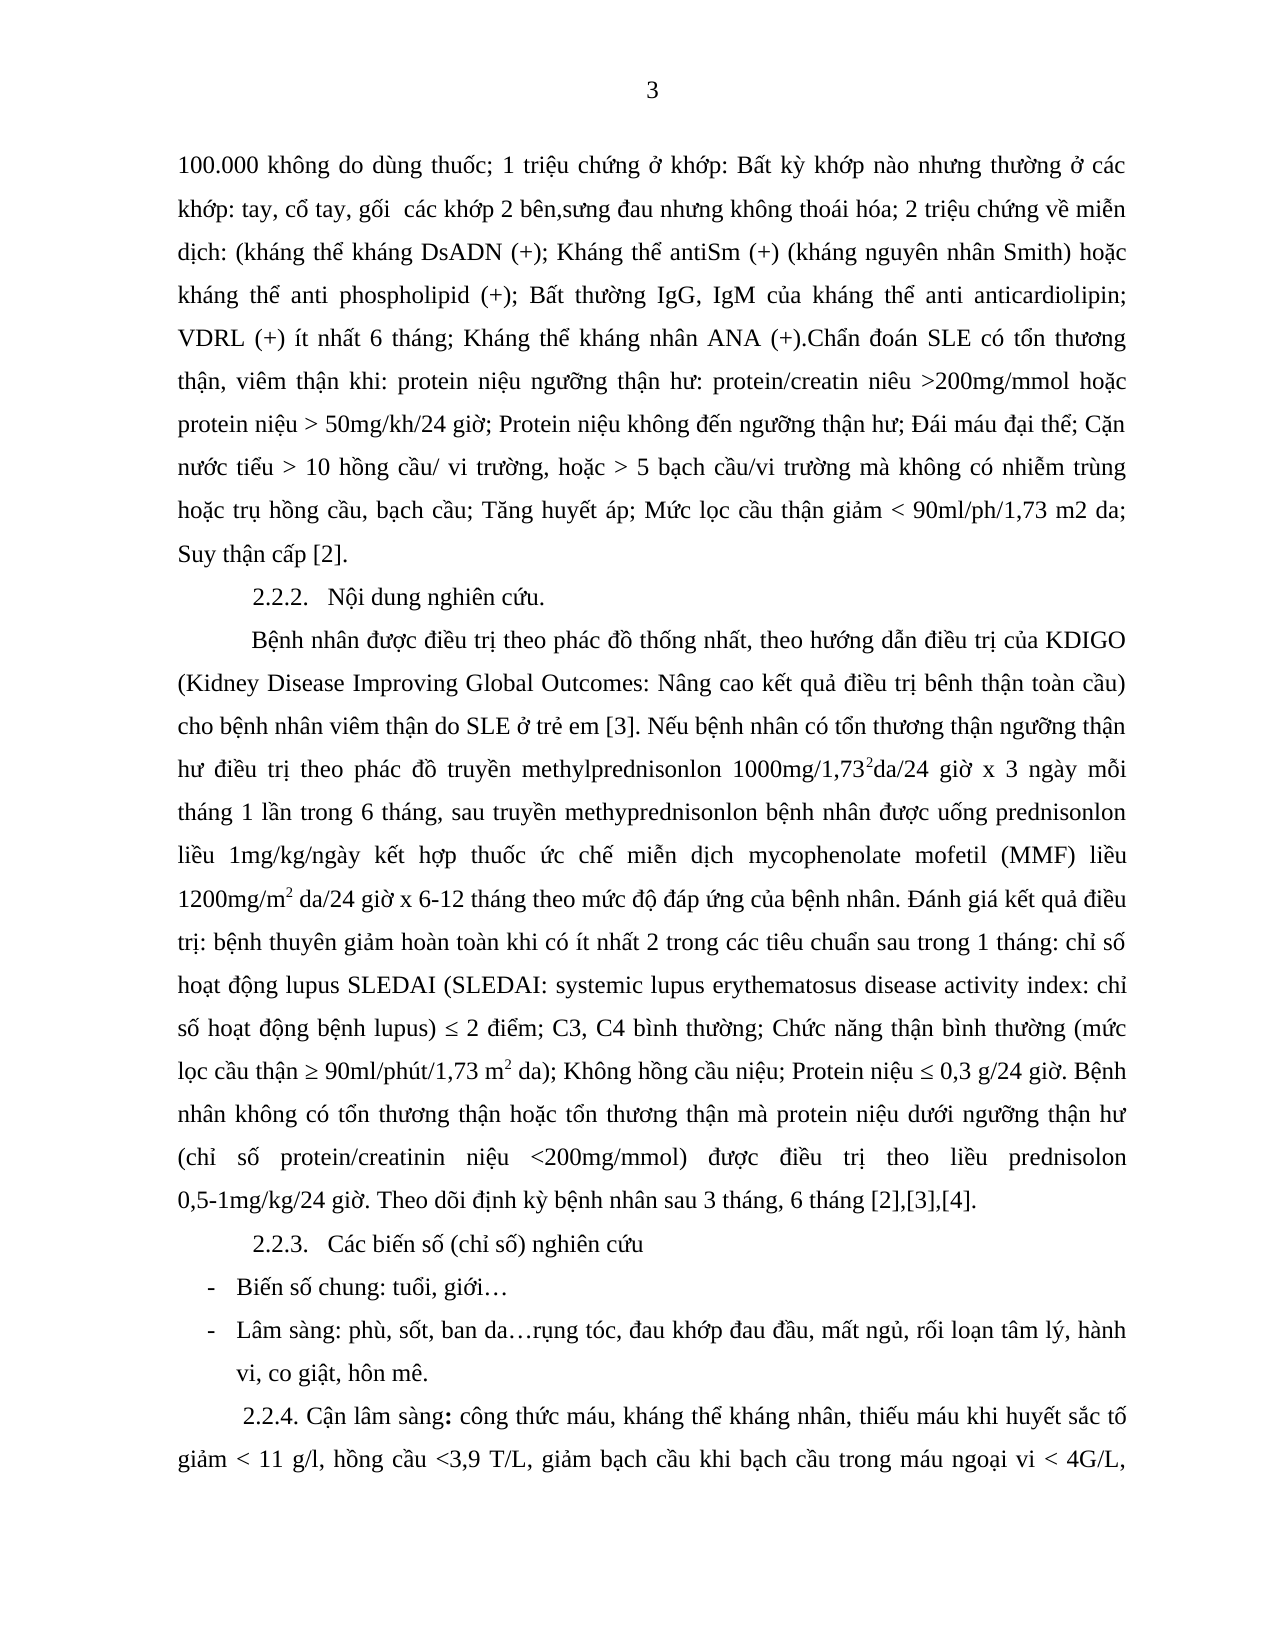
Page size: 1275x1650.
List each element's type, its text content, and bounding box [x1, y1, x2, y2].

list Lâm sàng: phù, sốt, ban da…rụng tóc, đau khớp đau đầu, mất ngủ, rối loạn tâm lý, hành vi, co giật, hôn mê. [207, 1315, 1127, 1387]
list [177, 151, 1127, 567]
list Các biến số (chỉ số) nghiên cứu [252, 1229, 1127, 1257]
list Nội dung nghiên cứu. [252, 582, 1127, 611]
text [177, 1401, 1127, 1473]
list Biến số chung: tuổi, giới… [207, 1272, 1127, 1301]
list Bệnh nhân được điều trị theo phác đồ thống nhất, theo hướng dẫn điều trị của KDIGO (Kidney Disease Improving Global Outcomes: Nâng cao kết quả điều trị bênh thận toàn cầu) cho bệnh nhân viêm thận do SLE ở trẻ em [3]. Nếu bệnh nhân có tổn thương thận ngưỡng thận hư điều trị theo phác đồ truyền methylprednisonlon 1000mg/1,732da/24 giờ x 3 ngày mỗi tháng 1 lần trong 6 tháng, sau truyền methyprednisonlon bệnh nhân được uống prednisonlon liều 1mg/kg/ngày kết hợp thuốc ức chế miễn dịch mycophenolate mofetil (MMF) liều 1200mg/m2 da/24 giờ x 6-12 tháng theo mức độ đáp ứng của bệnh nhân. Đánh giá kết quả điều trị: bệnh thuyên giảm hoàn toàn khi có ít nhất 2 trong các tiêu chuẩn sau trong 1 tháng: chỉ số hoạt động lupus SLEDAI (SLEDAI: systemic lupus erythematosus disease activity index: chỉ số hoạt động bệnh lupus) ≤ 2 điểm; C3, C4 bình thường; Chức năng thận bình thường (mức lọc cầu thận ≥ 90ml/phút/1,73 m2 da); Không hồng cầu niệu; Protein niệu ≤ 0,3 g/24 giờ. Bệnh nhân không có tổn thương thận hoặc tổn thương thận mà protein niệu dưới ngưỡng thận hư (chỉ số protein/creatinin niệu <200mg/mmol) được điều trị theo liều prednisolon 0,5-1mg/kg/24 giờ. Theo dõi định kỳ bệnh nhân sau 3 tháng, 6 tháng [2],[3],[4]. [177, 625, 1127, 1214]
